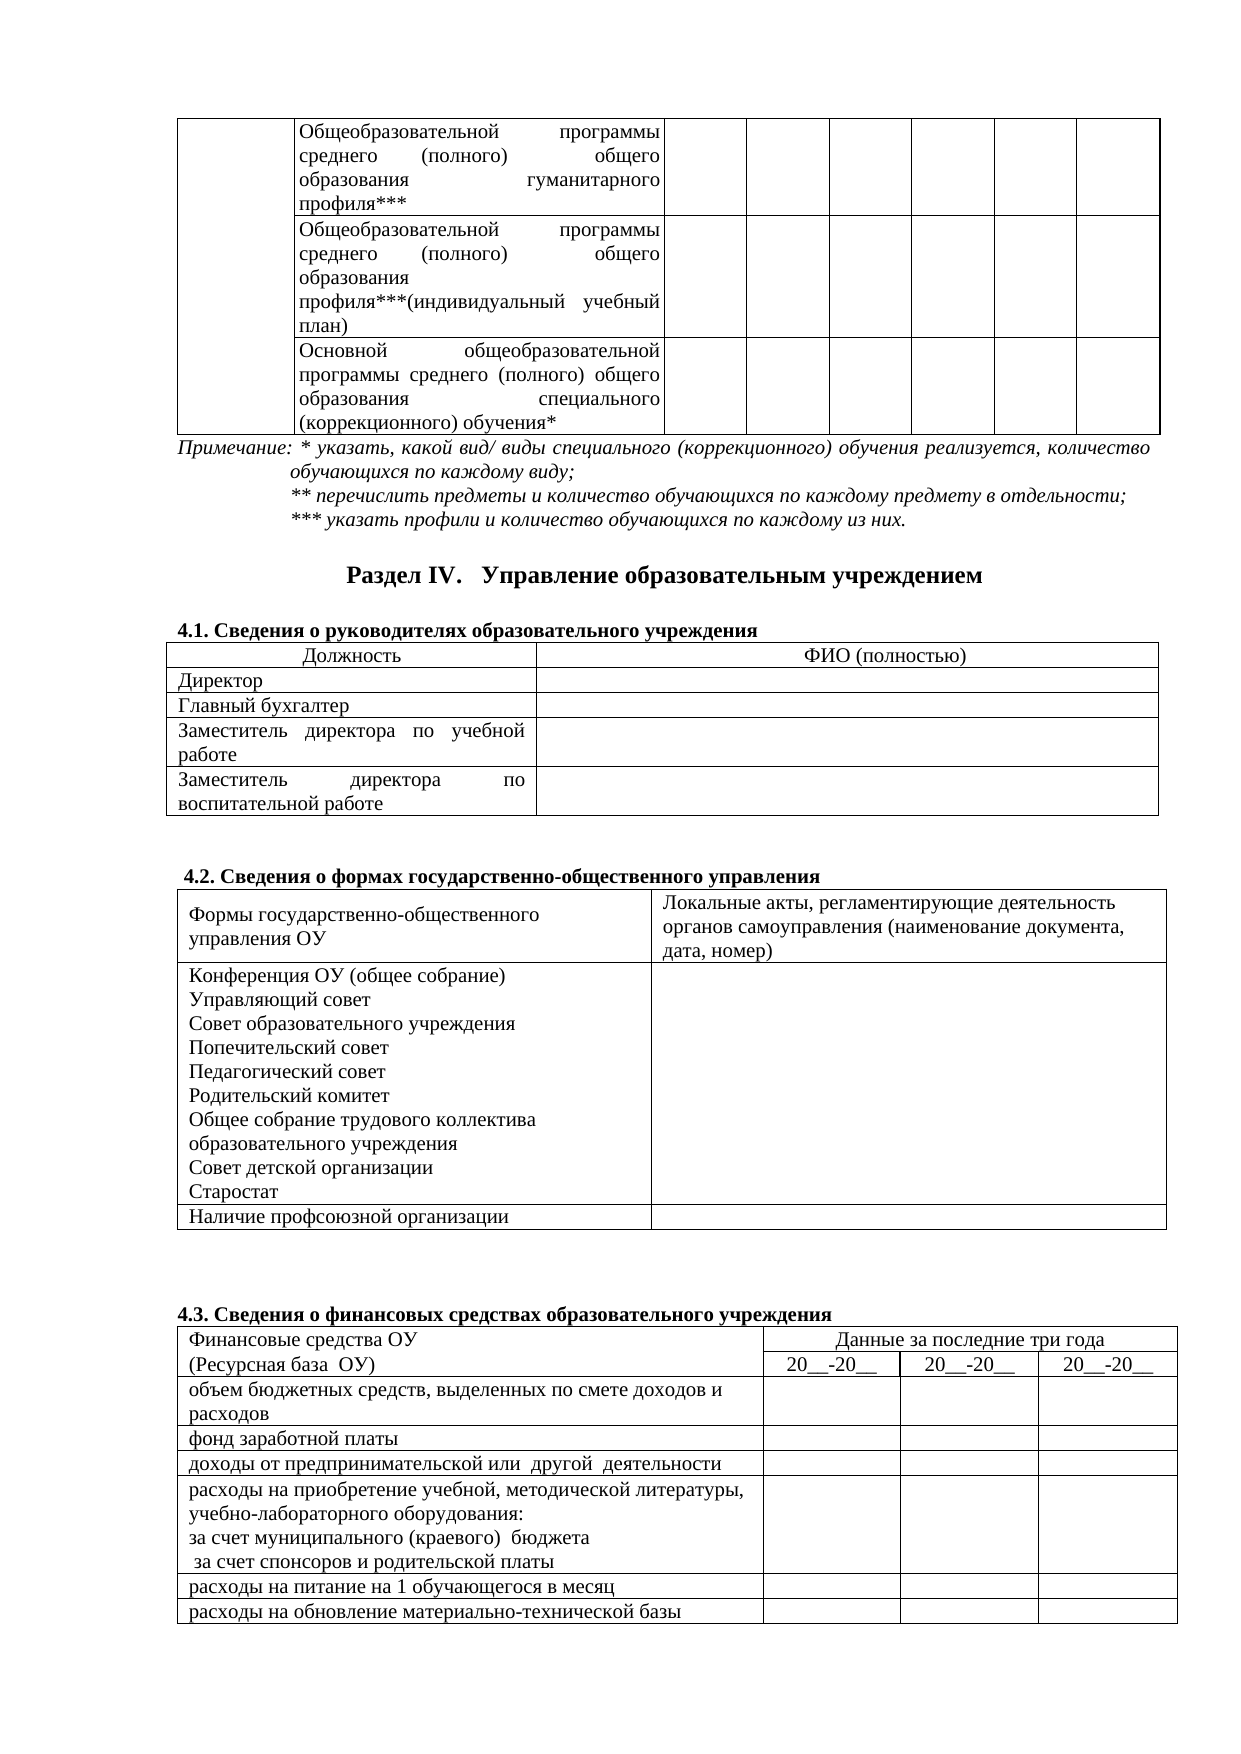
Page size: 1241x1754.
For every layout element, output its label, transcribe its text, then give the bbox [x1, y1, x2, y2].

text 4.1. Сведения о руководителях образовательного учреждения [177, 618, 1152, 642]
table_cell [1039, 1426, 1177, 1450]
text 4.2. Сведения о формах государственно-общественного управления [177, 864, 1152, 888]
table_cell [995, 119, 1076, 215]
table_cell [1039, 1599, 1177, 1623]
table_cell [901, 1451, 1038, 1475]
table_cell [1039, 1476, 1177, 1573]
table_cell [665, 338, 746, 434]
table_cell [901, 1574, 1038, 1598]
table_cell [764, 1377, 900, 1425]
table_cell Заместитель директора по учебной работе [167, 718, 536, 766]
table_cell [537, 693, 1158, 717]
table_cell 20__-20__ [764, 1352, 899, 1376]
table_cell [764, 1599, 900, 1623]
table_cell [1077, 338, 1159, 434]
table_cell Главный бухгалтер [167, 693, 536, 717]
table_cell объем бюджетных средств, выделенных по смете доходов и расходов [178, 1377, 763, 1425]
table_cell 20__-20__ [1039, 1352, 1177, 1376]
text ** перечислить предметы и количество обучающихся по каждому предмету в отдельности; [102, 483, 1152, 507]
table_cell [665, 119, 746, 215]
table_cell Общеобразовательной программы среднего (полного) общего образования профиля***(индивидуальный учебный план) [295, 216, 664, 337]
table_cell Наличие профсоюзной организации [178, 1205, 651, 1228]
table_cell [830, 216, 911, 337]
table_cell [901, 1426, 1038, 1450]
table_cell [537, 718, 1158, 766]
table_cell расходы на приобретение учебной, методической литературы, учебно-лабораторного оборудования: за счет муниципального (краевого) бюджета за счет спонсоров и родительской платы [178, 1476, 763, 1573]
table_cell [1039, 1451, 1177, 1475]
table_header Должность [167, 643, 536, 667]
table_cell [901, 1377, 1038, 1425]
text *** указать профили и количество обучающихся по каждому из них. [102, 507, 1152, 531]
table_cell [764, 1426, 900, 1450]
table_cell [830, 338, 911, 434]
table_header Финансовые средства ОУ (Ресурсная база ОУ) [178, 1327, 763, 1376]
table_cell [764, 1574, 900, 1598]
table_cell [1077, 119, 1159, 215]
table_cell [764, 1451, 900, 1475]
table_cell [747, 216, 829, 337]
table_cell [901, 1476, 1038, 1573]
table_cell Конференция ОУ (общее собрание) Управляющий совет Совет образовательного учреждения Попечительский совет Педагогический совет Родительский комитет Общее собрание трудового коллектива образовательного учреждения Совет детской организации Старостат [178, 963, 651, 1203]
table_cell Общеобразовательной программы среднего (полного) общего образования гуманитарного профиля*** [295, 119, 664, 215]
table_cell [665, 216, 746, 337]
table_cell расходы на питание на 1 обучающегося в месяц [178, 1574, 763, 1598]
table_cell Заместитель директора по воспитательной работе [167, 767, 536, 815]
table_cell расходы на обновление материально-технической базы [178, 1599, 763, 1623]
table_cell [652, 963, 1166, 1203]
table_cell [1077, 216, 1159, 337]
table_cell [912, 338, 994, 434]
table_cell [537, 767, 1158, 815]
table_cell фонд заработной платы [178, 1426, 763, 1450]
text Примечание: * указать, какой вид/ виды специального (коррекционного) обучения реализуется, количество обучающихся по каждому виду; [177, 435, 1152, 483]
table_cell [1039, 1377, 1177, 1425]
table_header ФИО (полностью) [537, 643, 1158, 667]
table_cell [652, 1205, 1166, 1228]
table_cell [912, 119, 994, 215]
text Раздел IV. Управление образовательным учреждением [177, 560, 1152, 589]
text 4.3. Сведения о финансовых средствах образовательного учреждения [177, 1302, 1152, 1326]
table_cell [747, 338, 829, 434]
table_cell [830, 119, 911, 215]
table_cell [995, 216, 1076, 337]
table_cell [995, 338, 1076, 434]
table_cell Основной общеобразовательной программы среднего (полного) общего образования специального (коррекционного) обучения* [295, 338, 664, 434]
table_cell [1039, 1574, 1177, 1598]
table_cell [764, 1476, 900, 1573]
table_cell [747, 119, 829, 215]
table_header Данные за последние три года [764, 1327, 1177, 1351]
table_header Локальные акты, регламентирующие деятельность органов самоуправления (наименование документа, дата, номер) [652, 890, 1166, 962]
table_cell доходы от предпринимательской или другой деятельности [178, 1451, 763, 1475]
table_cell Директор [167, 668, 536, 692]
table_cell [912, 216, 994, 337]
table_cell [537, 668, 1158, 692]
table_header Формы государственно-общественного управления ОУ [178, 890, 651, 962]
table_cell 20__-20__ [901, 1352, 1038, 1376]
table_cell [901, 1599, 1038, 1623]
